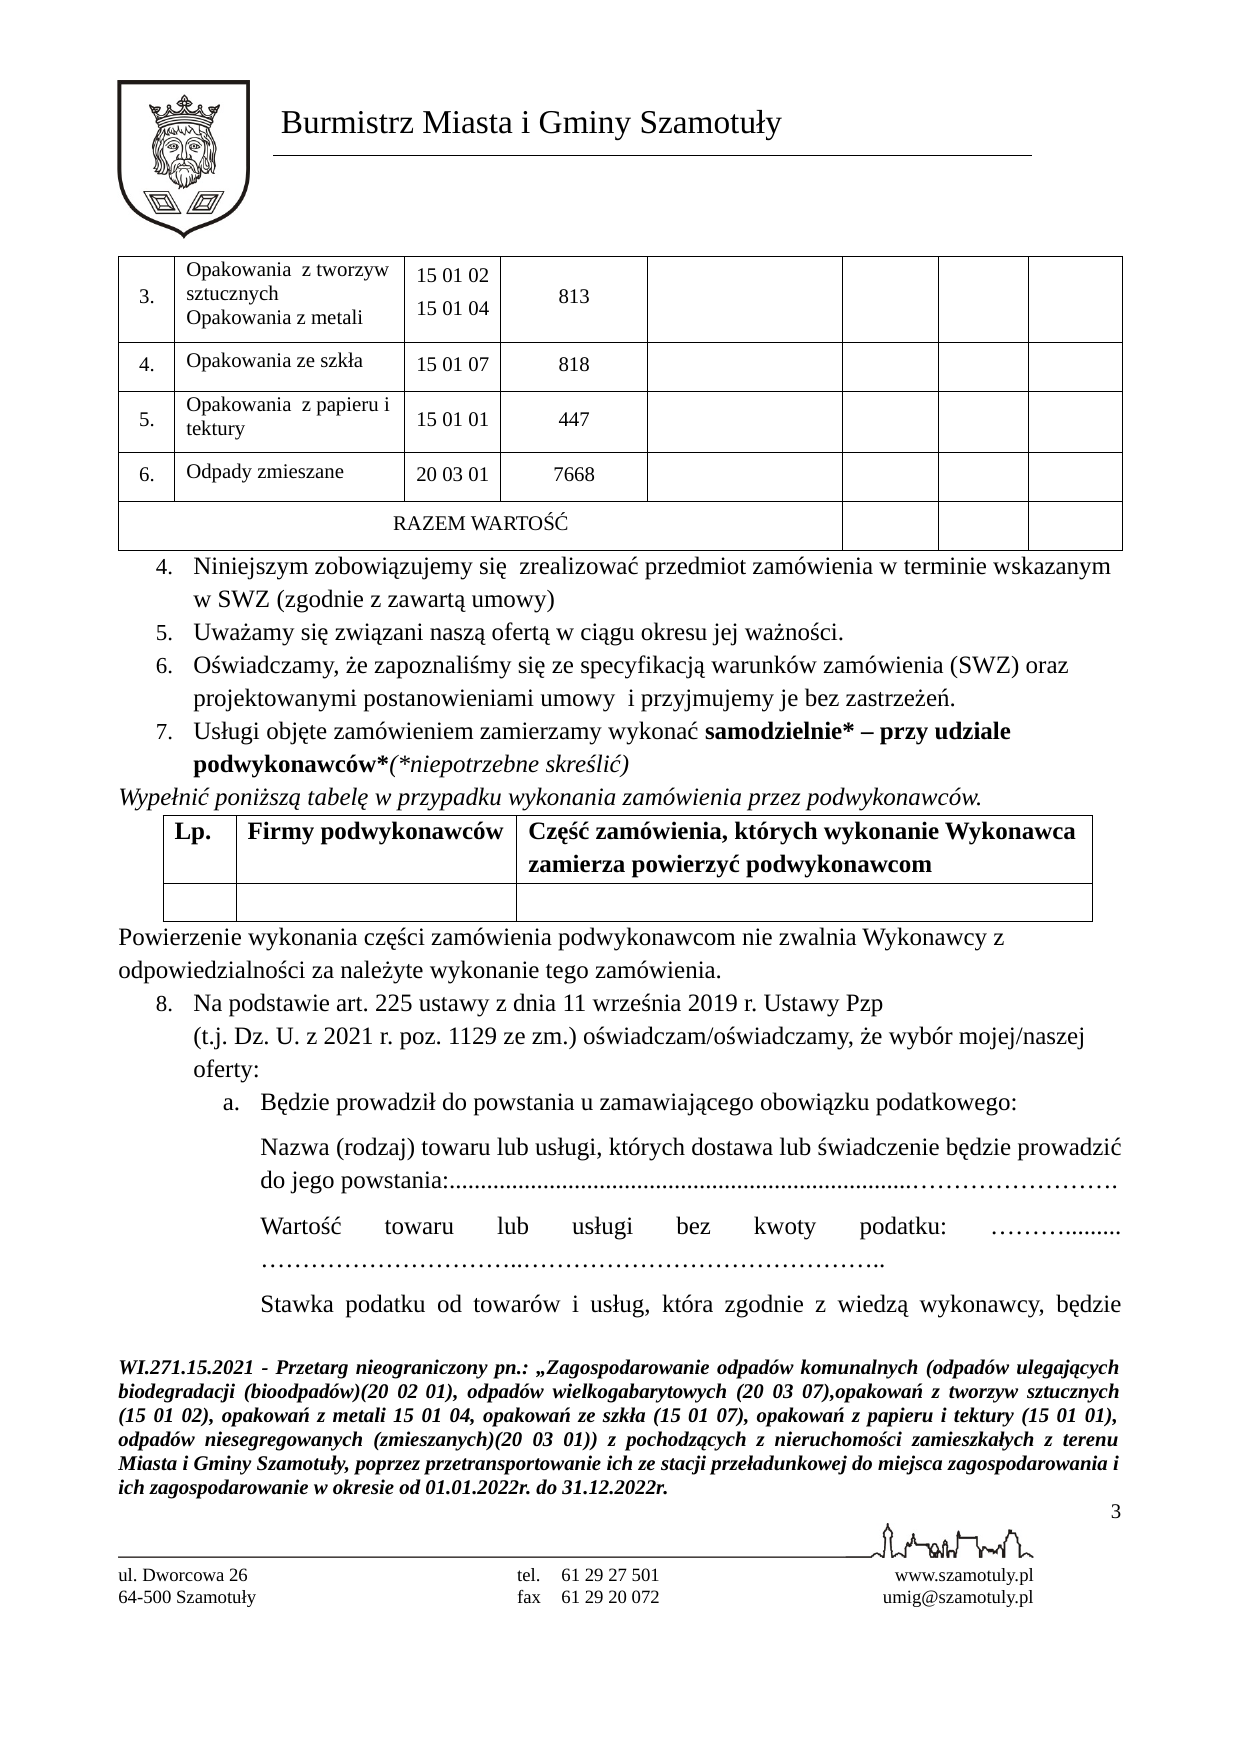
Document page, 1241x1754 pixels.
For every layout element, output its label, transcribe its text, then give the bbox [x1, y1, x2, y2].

table_header Część zamówienia, których wykonanie Wykonawca zamierza powierzyć podwykonawcom [517, 816, 1092, 882]
table_cell [939, 453, 1028, 501]
table_cell 15 01 07 [405, 343, 500, 391]
table_cell [843, 453, 938, 501]
table_cell [1029, 453, 1122, 501]
table_cell [164, 884, 236, 921]
table_cell 6. [119, 453, 174, 501]
table_cell Opakowania z tworzyw sztucznych Opakowania z metali [175, 257, 404, 342]
picture [118, 1523, 1034, 1558]
text Nazwa (rodzaj) towaru lub usługi, których dostawa lub świadczenie będzie prowadzić do jego powstania:..........................................................................……………………. [260, 1132, 1122, 1194]
text Wypełnić poniższą tabelę w przypadku wykonania zamówienia przez podwykonawców. [118, 782, 1122, 811]
table_cell 15 01 02 15 01 04 [405, 257, 500, 342]
table_cell 7668 [501, 453, 647, 501]
list Usługi objęte zamówieniem zamierzamy wykonać samodzielnie* – przy udziale podwykonawców*(*niepotrzebne skreślić) [156, 716, 1122, 778]
table_header Firmy podwykonawców [237, 816, 516, 882]
table_cell [939, 392, 1028, 452]
text Wartość towaru lub usługi bez kwoty podatku: ……….........…………………………..…………………………………….. [260, 1211, 1122, 1273]
table_cell [939, 343, 1028, 391]
table_cell [1029, 392, 1122, 452]
text Stawka podatku od towarów i usług, która zgodnie z wiedzą wykonawcy, będzie miała zastosowanie…………………………………………………………………………… [260, 1289, 1122, 1318]
table_cell 813 [501, 257, 647, 342]
table_cell 15 01 01 [405, 392, 500, 452]
table_cell 447 [501, 392, 647, 452]
table_cell [648, 392, 842, 452]
table_cell [1029, 343, 1122, 391]
table_cell [648, 453, 842, 501]
table_cell [1029, 502, 1122, 550]
table_header Lp. [164, 816, 236, 882]
table_cell 4. [119, 343, 174, 391]
table_cell Opakowania ze szkła [175, 343, 404, 391]
table_cell 818 [501, 343, 647, 391]
table_cell [1029, 257, 1122, 342]
table_cell [237, 884, 516, 921]
list Oświadczamy, że zapoznaliśmy się ze specyfikacją warunków zamówienia (SWZ) oraz projektowanymi postanowieniami umowy i przyjmujemy je bez zastrzeżeń. [156, 650, 1122, 712]
table_cell [843, 343, 938, 391]
table_cell [648, 343, 842, 391]
table_cell [843, 502, 938, 550]
picture [117, 80, 250, 239]
list Niniejszym zobowiązujemy się zrealizować przedmiot zamówienia w terminie wskazanym w SWZ (zgodnie z zawartą umowy) [156, 551, 1122, 613]
table_cell [843, 392, 938, 452]
table_cell [939, 502, 1028, 550]
table_cell [648, 257, 842, 342]
table_cell 5. [119, 392, 174, 452]
table_cell RAZEM WARTOŚĆ [119, 502, 842, 550]
table_cell Opakowania z papieru i tektury [175, 392, 404, 452]
list Będzie prowadził do powstania u zamawiającego obowiązku podatkowego: [223, 1087, 1122, 1116]
table_cell [939, 257, 1028, 342]
table_cell [517, 884, 1092, 921]
table_cell [843, 257, 938, 342]
text Powierzenie wykonania części zamówienia podwykonawcom nie zwalnia Wykonawcy z odpowiedzialności za należyte wykonanie tego zamówienia. [118, 922, 1122, 984]
table_cell Odpady zmieszane [175, 453, 404, 501]
list Uważamy się związani naszą ofertą w ciągu okresu jej ważności. [156, 617, 1122, 646]
table_cell 20 03 01 [405, 453, 500, 501]
list Na podstawie art. 225 ustawy z dnia 11 września 2019 r. Ustawy Pzp (t.j. Dz. U. z 2021 r. poz. 1129 ze zm.) oświadczam/oświadczamy, że wybór mojej/naszej oferty: [156, 988, 1122, 1083]
table_cell 3. [119, 257, 174, 342]
